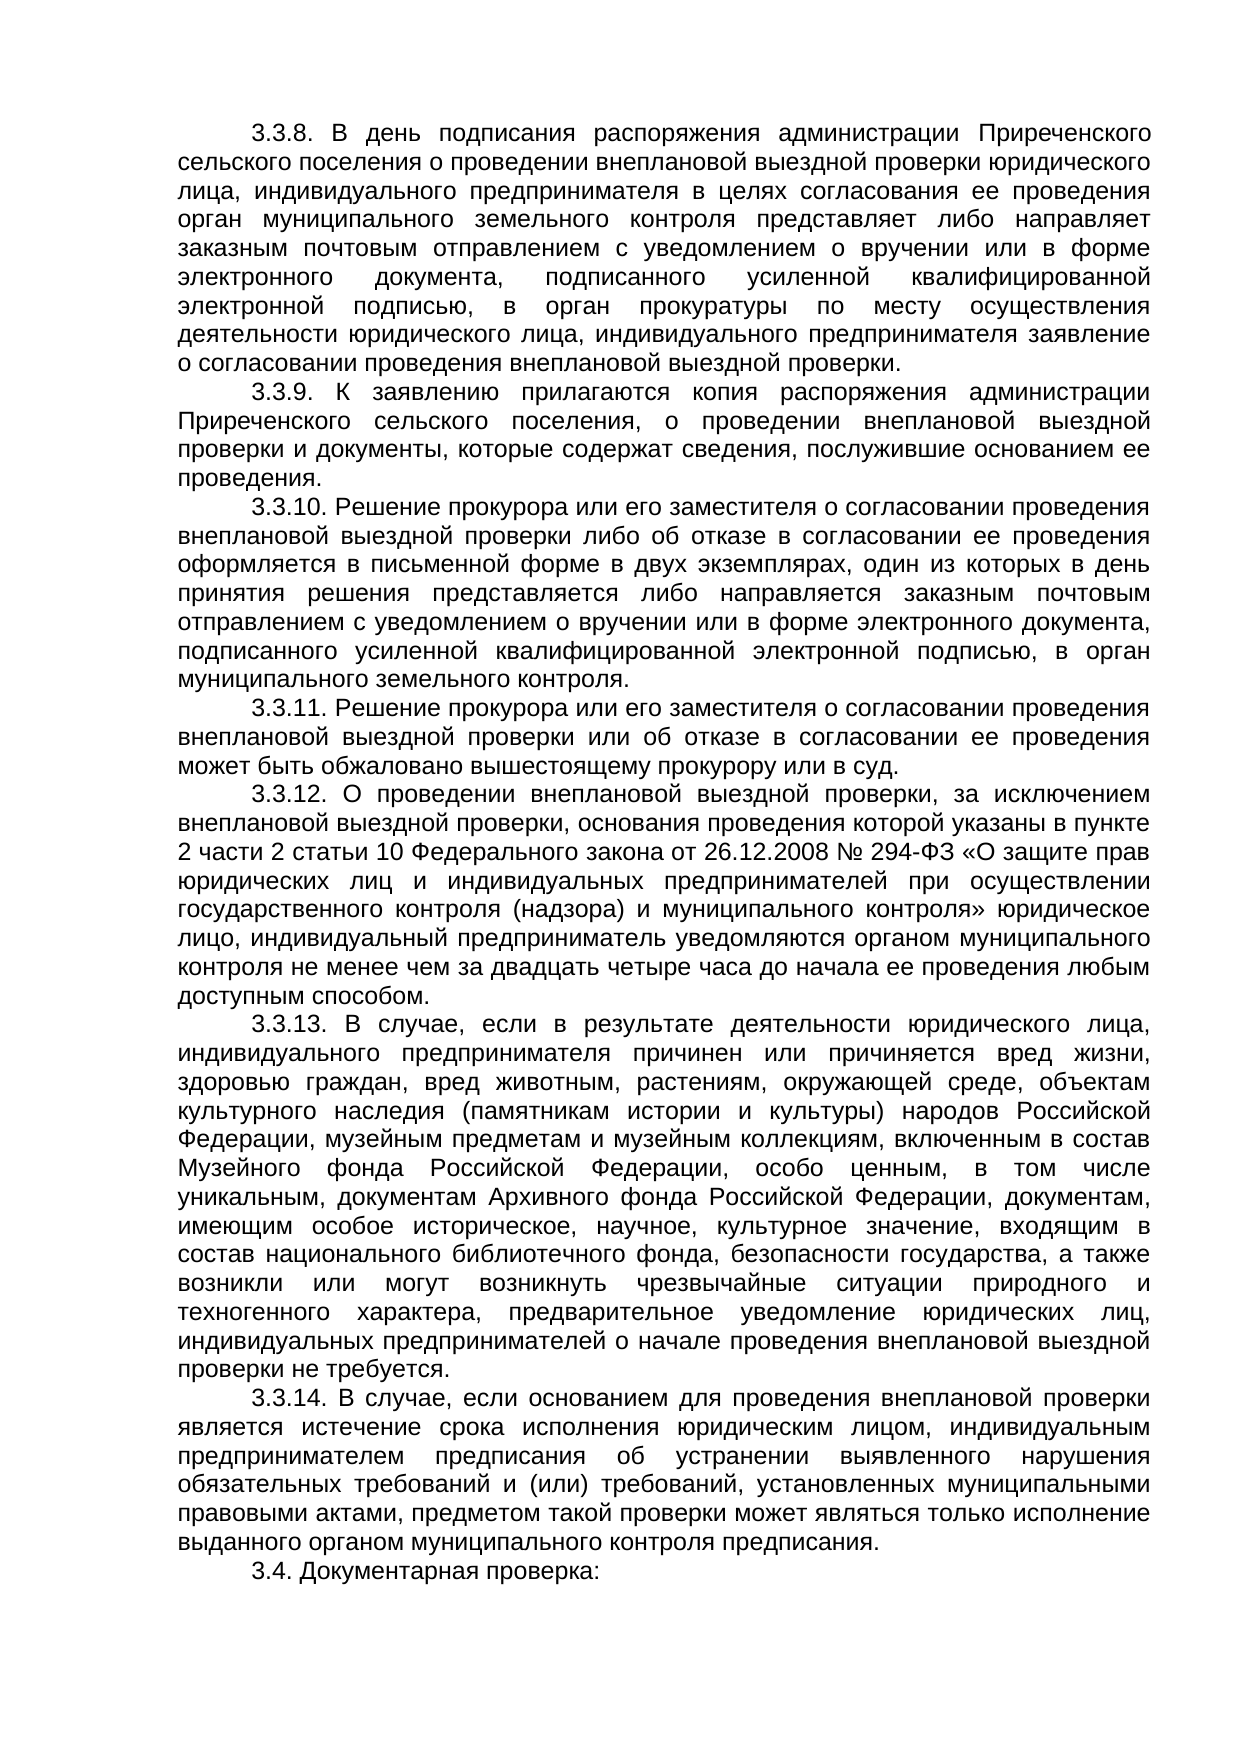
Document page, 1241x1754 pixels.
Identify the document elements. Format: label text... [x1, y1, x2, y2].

text 3.3.14. В случае, если основанием для проведения внеплановой проверки является истечение срока исполнения юридическим лицом, индивидуальным предпринимателем предписания об устранении выявленного нарушения обязательных требований и (или) требований, установленных муниципальными правовыми актами, предметом такой проверки может являться только исполнение выданного органом муниципального контроля предписания. [177, 1383, 1152, 1556]
text 3.3.9. К заявлению прилагаются копия распоряжения администрации Приреченского сельского поселения, о проведении внеплановой выездной проверки и документы, которые содержат сведения, послужившие основанием ее проведения. [177, 377, 1152, 492]
text 3.3.8. В день подписания распоряжения администрации Приреченского сельского поселения о проведении внеплановой выездной проверки юридического лица, индивидуального предпринимателя в целях согласования ее проведения орган муниципального земельного контроля представляет либо направляет заказным почтовым отправлением с уведомлением о вручении или в форме электронного документа, подписанного усиленной квалифицированной электронной подписью, в орган прокуратуры по месту осуществления деятельности юридического лица, индивидуального предпринимателя заявление о согласовании проведения внеплановой выездной проверки. [177, 118, 1152, 377]
text 3.3.12. О проведении внеплановой выездной проверки, за исключением внеплановой выездной проверки, основания проведения которой указаны в пункте 2 части 2 статьи 10 Федерального закона от 26.12.2008 № 294-ФЗ «О защите прав юридических лиц и индивидуальных предпринимателей при осуществлении государственного контроля (надзора) и муниципального контроля» юридическое лицо, индивидуальный предприниматель уведомляются органом муниципального контроля не менее чем за двадцать четыре часа до начала ее проведения любым доступным способом. [177, 779, 1152, 1009]
text 3.3.10. Решение прокурора или его заместителя о согласовании проведения внеплановой выездной проверки либо об отказе в согласовании ее проведения оформляется в письменной форме в двух экземплярах, один из которых в день принятия решения представляется либо направляется заказным почтовым отправлением с уведомлением о вручении или в форме электронного документа, подписанного усиленной квалифицированной электронной подписью, в орган муниципального земельного контроля. [177, 492, 1152, 693]
text 3.4. Документарная проверка: [177, 1556, 1152, 1584]
text 3.3.11. Решение прокурора или его заместителя о согласовании проведения внеплановой выездной проверки или об отказе в согласовании ее проведения может быть обжаловано вышестоящему прокурору или в суд. [177, 693, 1152, 779]
text 3.3.13. В случае, если в результате деятельности юридического лица, индивидуального предпринимателя причинен или причиняется вред жизни, здоровью граждан, вред животным, растениям, окружающей среде, объектам культурного наследия (памятникам истории и культуры) народов Российской Федерации, музейным предметам и музейным коллекциям, включенным в состав Музейного фонда Российской Федерации, особо ценным, в том числе уникальным, документам Архивного фонда Российской Федерации, документам, имеющим особое историческое, научное, культурное значение, входящим в состав национального библиотечного фонда, безопасности государства, а также возникли или могут возникнуть чрезвычайные ситуации природного и техногенного характера, предварительное уведомление юридических лиц, индивидуальных предпринимателей о начале проведения внеплановой выездной проверки не требуется. [177, 1009, 1152, 1383]
